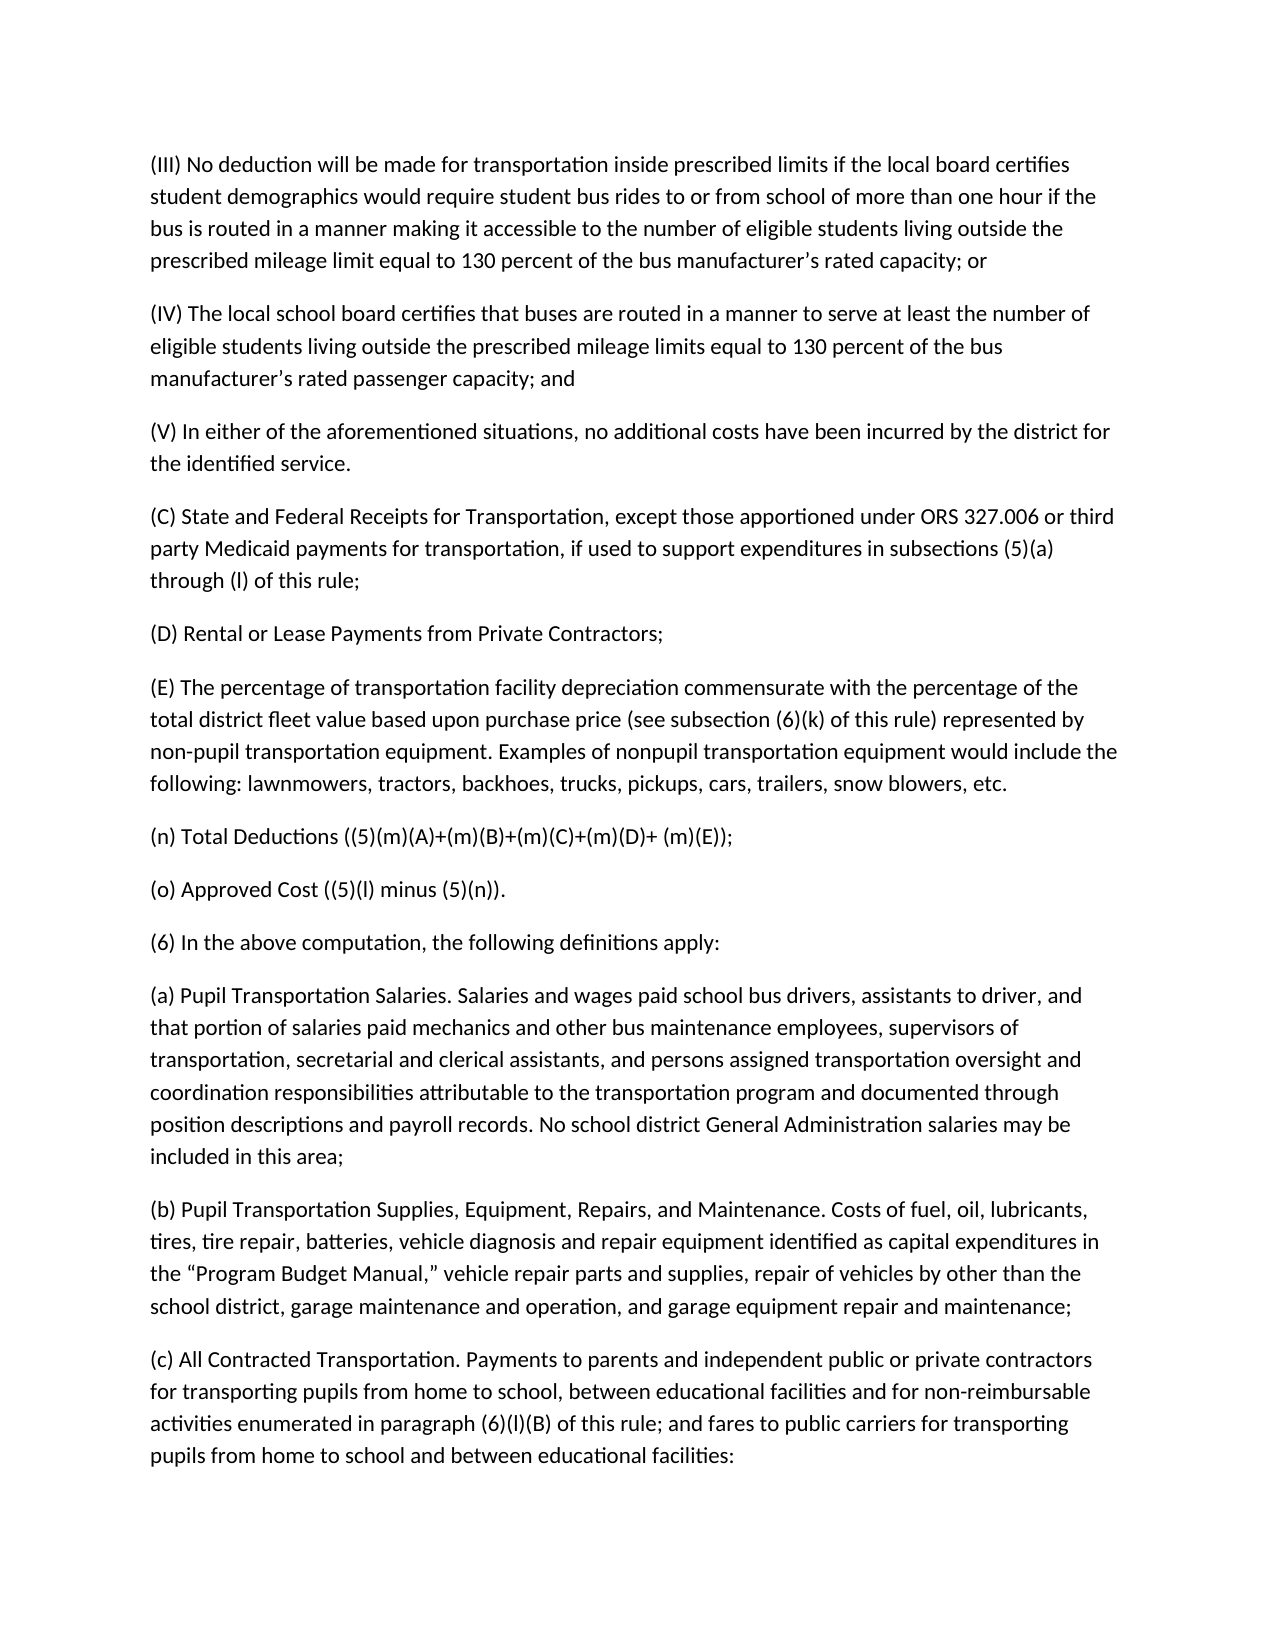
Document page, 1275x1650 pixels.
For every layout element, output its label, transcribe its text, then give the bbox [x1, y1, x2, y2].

text (III) No deduction will be made for transportation inside prescribed limits if the local board certifies student demographics would require student bus rides to or from school of more than one hour if the bus is routed in a manner making it accessible to the number of eligible students living outside the prescribed mileage limit equal to 130 percent of the bus manufacturer’s rated capacity; or [150, 150, 1125, 274]
text (c) All Contracted Transportation. Payments to parents and independent public or private contractors for transporting pupils from home to school, between educational facilities and for non-reimbursable activities enumerated in paragraph (6)(l)(B) of this rule; and fares to public carriers for transporting pupils from home to school and between educational facilities: [150, 1345, 1125, 1469]
text (n) Total Deductions ((5)(m)(A)+(m)(B)+(m)(C)+(m)(D)+ (m)(E)); [150, 822, 1125, 850]
text (6) In the above computation, the following definitions apply: [150, 928, 1125, 956]
text (a) Pupil Transportation Salaries. Salaries and wages paid school bus drivers, assistants to driver, and that portion of salaries paid mechanics and other bus maintenance employees, supervisors of transportation, secretarial and clerical assistants, and persons assigned transportation oversight and coordination responsibilities attributable to the transportation program and documented through position descriptions and payroll records. No school district General Administration salaries may be included in this area; [150, 981, 1125, 1170]
text (C) State and Federal Receipts for Transportation, except those apportioned under ORS 327.006 or third party Medicaid payments for transportation, if used to support expenditures in subsections (5)(a) through (l) of this rule; [150, 502, 1125, 594]
text (IV) The local school board certifies that buses are routed in a manner to serve at least the number of eligible students living outside the prescribed mileage limits equal to 130 percent of the bus manufacturer’s rated passenger capacity; and [150, 299, 1125, 392]
text (E) The percentage of transportation facility depreciation commensurate with the percentage of the total district fleet value based upon purchase price (see subsection (6)(k) of this rule) represented by non-pupil transportation equipment. Examples of nonpupil transportation equipment would include the following: lawnmowers, tractors, backhoes, trucks, pickups, cars, trailers, snow blowers, etc. [150, 673, 1125, 797]
text (V) In either of the aforementioned situations, no additional costs have been incurred by the district for the identified service. [150, 417, 1125, 477]
text (b) Pupil Transportation Supplies, Equipment, Repairs, and Maintenance. Costs of fuel, oil, lubricants, tires, tire repair, batteries, vehicle diagnosis and repair equipment identified as capital expenditures in the “Program Budget Manual,” vehicle repair parts and supplies, repair of vehicles by other than the school district, garage maintenance and operation, and garage equipment repair and maintenance; [150, 1195, 1125, 1320]
text (o) Approved Cost ((5)(l) minus (5)(n)). [150, 875, 1125, 903]
text (D) Rental or Lease Payments from Private Contractors; [150, 619, 1125, 648]
